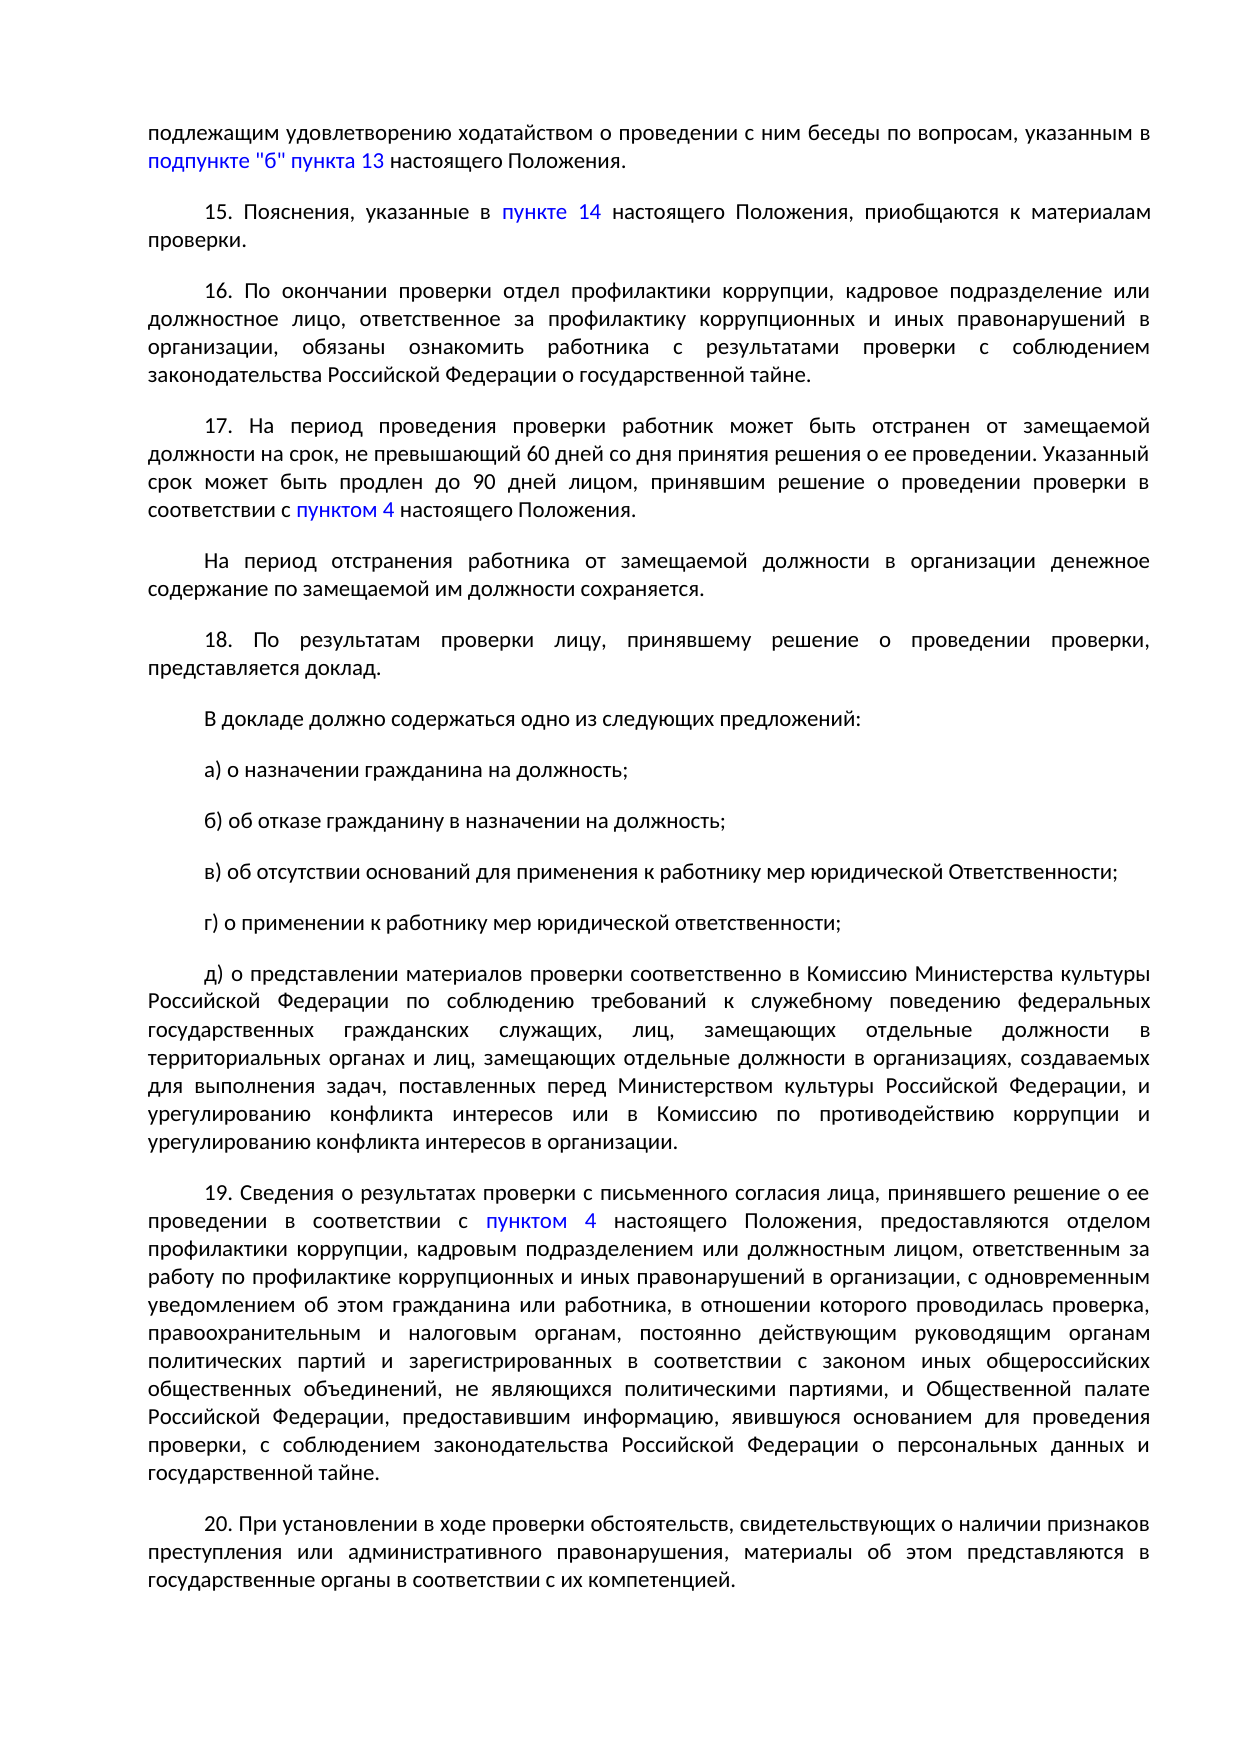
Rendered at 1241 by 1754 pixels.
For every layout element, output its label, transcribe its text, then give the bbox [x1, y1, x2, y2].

text а) о назначении гражданина на должность; [148, 755, 1152, 783]
text 20. При установлении в ходе проверки обстоятельств, свидетельствующих о наличии признаков преступления или административного правонарушения, материалы об этом представляются в государственные органы в соответствии с их компетенцией. [148, 1509, 1152, 1593]
text 15. Пояснения, указанные в пункте 14 настоящего Положения, приобщаются к материалам проверки. [148, 197, 1152, 253]
text 17. На период проведения проверки работник может быть отстранен от замещаемой должности на срок, не превышающий 60 дней со дня принятия решения о ее проведении. Указанный срок может быть продлен до 90 дней лицом, принявшим решение о проведении проверки в соответствии с пунктом 4 настоящего Положения. [148, 411, 1152, 523]
text в) об отсутствии оснований для применения к работнику мер юридической Ответственности; [148, 857, 1152, 885]
text г) о применении к работнику мер юридической ответственности; [148, 908, 1152, 936]
text 16. По окончании проверки отдел профилактики коррупции, кадровое подразделение или должностное лицо, ответственное за профилактику коррупционных и иных правонарушений в организации, обязаны ознакомить работника с результатами проверки с соблюдением законодательства Российской Федерации о государственной тайне. [148, 276, 1152, 388]
text д) о представлении материалов проверки соответственно в Комиссию Министерства культуры Российской Федерации по соблюдению требований к служебному поведению федеральных государственных гражданских служащих, лиц, замещающих отдельные должности в территориальных органах и лиц, замещающих отдельные должности в организациях, создаваемых для выполнения задач, поставленных перед Министерством культуры Российской Федерации, и урегулированию конфликта интересов или в Комиссию по противодействию коррупции и урегулированию конфликта интересов в организации. [148, 959, 1152, 1155]
text На период отстранения работника от замещаемой должности в организации денежное содержание по замещаемой им должности сохраняется. [148, 546, 1152, 602]
text б) об отказе гражданину в назначении на должность; [148, 806, 1152, 834]
text 18. По результатам проверки лицу, принявшему решение о проведении проверки, представляется доклад. [148, 625, 1152, 681]
text В докладе должно содержаться одно из следующих предложений: [148, 704, 1152, 732]
text 19. Сведения о результатах проверки с письменного согласия лица, принявшего решение о ее проведении в соответствии с пунктом 4 настоящего Положения, предоставляются отделом профилактики коррупции, кадровым подразделением или должностным лицом, ответственным за работу по профилактике коррупционных и иных правонарушений в организации, с одновременным уведомлением об этом гражданина или работника, в отношении которого проводилась проверка, правоохранительным и налоговым органам, постоянно действующим руководящим органам политических партий и зарегистрированных в соответствии с законом иных общероссийских общественных объединений, не являющихся политическими партиями, и Общественной палате Российской Федерации, предоставившим информацию, явившуюся основанием для проведения проверки, с соблюдением законодательства Российской Федерации о персональных данных и государственной тайне. [148, 1178, 1152, 1486]
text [148, 118, 1152, 174]
